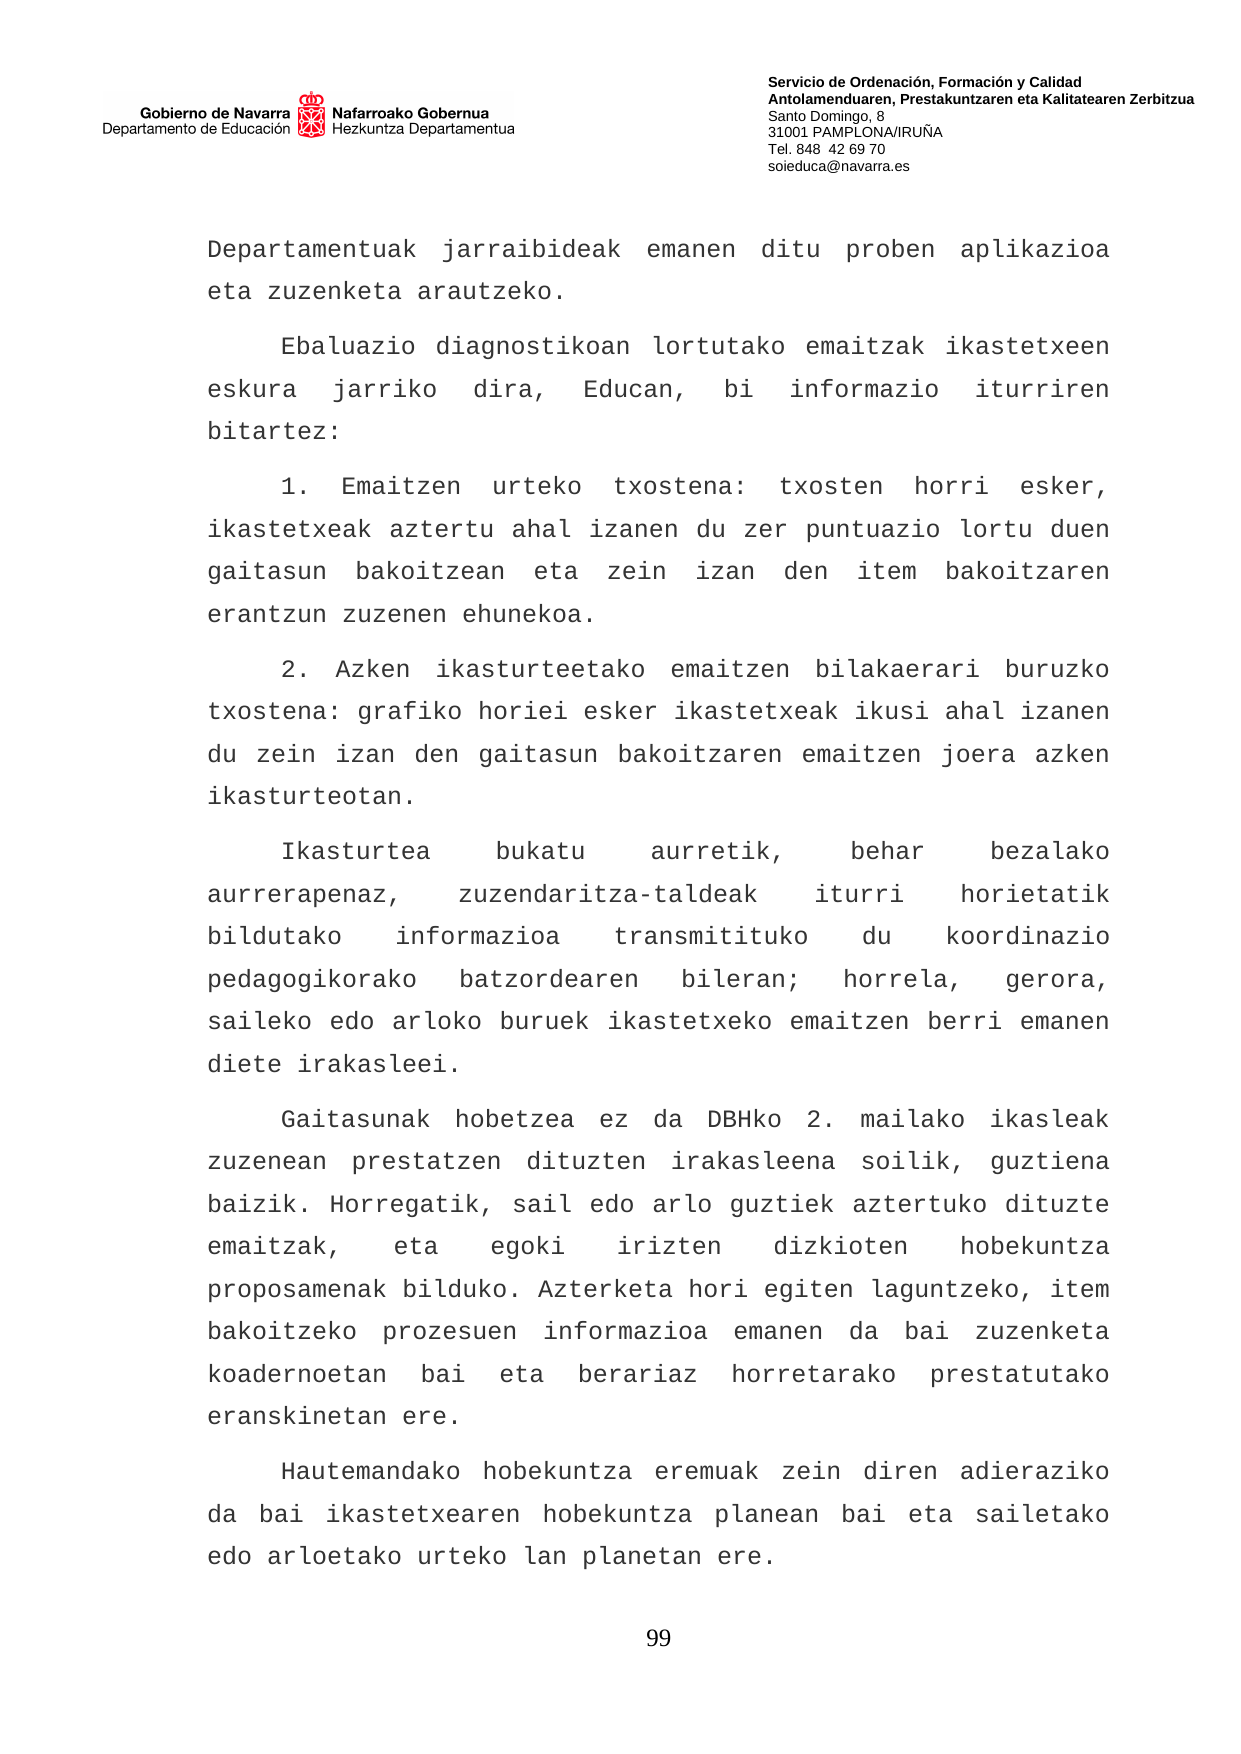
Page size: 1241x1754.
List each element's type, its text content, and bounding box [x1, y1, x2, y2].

text Ebaluazio diagnostikoan lortutako emaitzak ikastetxeen eskura jarriko dira, Educan, bi informazio iturriren bitartez: [207, 334, 1110, 447]
text 2. Azken ikasturteetako emaitzen bilakaerari buruzko txostena: grafiko horiei esker ikastetxeak ikusi ahal izanen du zein izan den gaitasun bakoitzaren emaitzen joera azken ikasturteotan. [207, 656, 1110, 812]
text Hautemandako hobekuntza eremuak zein diren adieraziko da bai ikastetxearen hobekuntza planean bai eta sailetako edo arloetako urteko lan planetan ere. [207, 1459, 1110, 1572]
text Gaitasunak hobetzea ez da DBHko 2. mailako ikasleak zuzenean prestatzen dituzten irakasleena soilik, guztiena baizik. Horregatik, sail edo arlo guztiek aztertuko dituzte emaitzak, eta egoki irizten dizkioten hobekuntza proposamenak bilduko. Azterketa hori egiten laguntzeko, item bakoitzeko prozesuen informazioa emanen da bai zuzenketa koadernoetan bai eta berariaz horretarako prestatutako eranskinetan ere. [207, 1106, 1110, 1432]
text 1. Emaitzen urteko txostena: txosten horri esker, ikastetxeak aztertu ahal izanen du zer puntuazio lortu duen gaitasun bakoitzean eta zein izan den item bakoitzaren erantzun zuzenen ehunekoa. [207, 474, 1110, 629]
picture [102, 91, 515, 138]
text Ikasturtea bukatu aurretik, behar bezalako aurrerapenaz, zuzendaritza-taldeak iturri horietatik bildutako informazioa transmitituko du koordinazio pedagogikorako batzordearen bileran; horrela, gerora, saileko edo arloko buruek ikastetxeko emaitzen berri emanen diete irakasleei. [207, 839, 1110, 1079]
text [207, 236, 1110, 307]
